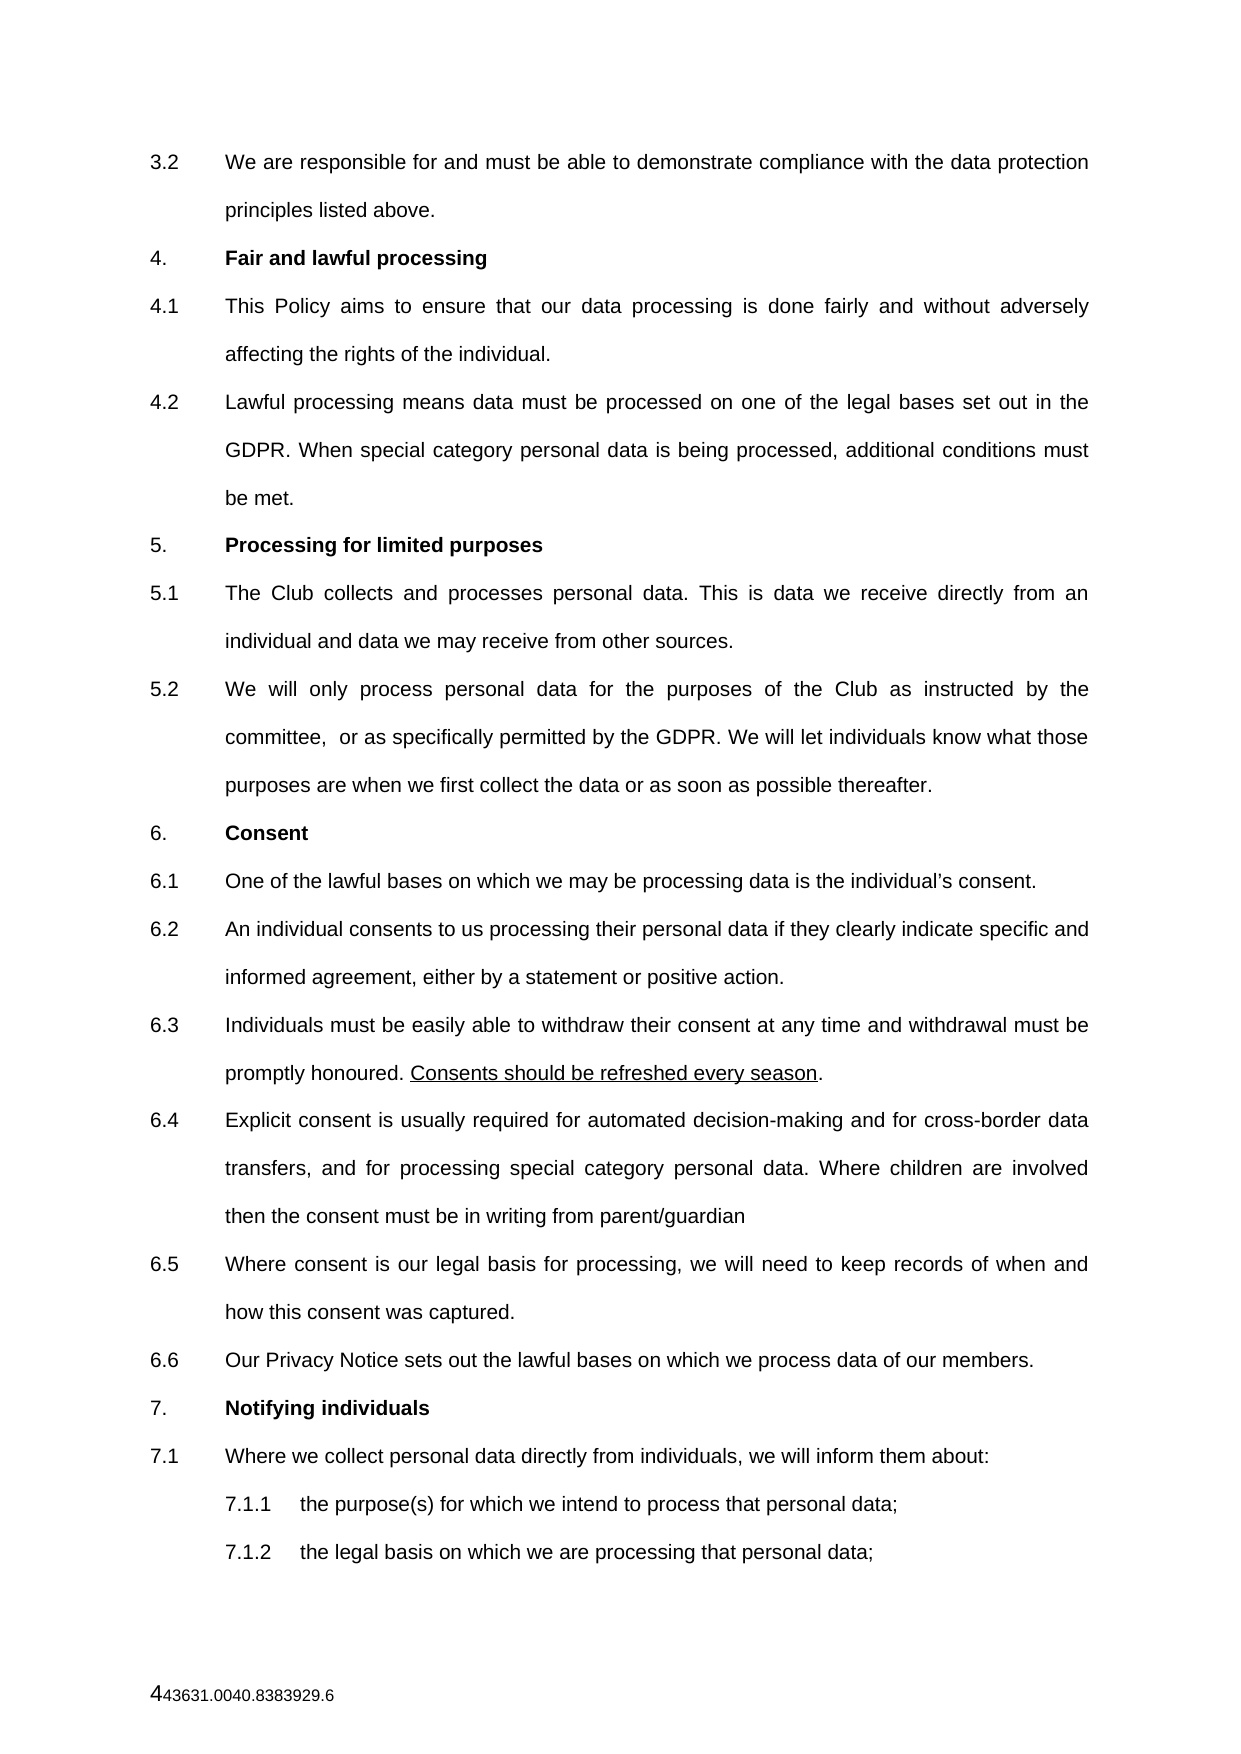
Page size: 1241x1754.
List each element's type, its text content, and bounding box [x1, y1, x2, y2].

list Fair and lawful processing [150, 246, 1090, 270]
text Where consent is our legal basis for processing, we will need to keep records of when and how this consent was captured. [150, 1252, 1090, 1324]
list Where we collect personal data directly from individuals, we will inform them about: [150, 1444, 1090, 1468]
text This Policy aims to ensure that our data processing is done fairly and without adversely affecting the rights of the individual. [150, 294, 1090, 366]
list Lawful processing means data must be processed on one of the legal bases set out in the GDPR. When special category personal data is being processed, additional conditions must be met. [150, 389, 1090, 509]
text An individual consents to us processing their personal data if they clearly indicate specific and informed agreement, either by a statement or positive action. [150, 917, 1090, 988]
text One of the lawful bases on which we may be processing data is the individual’s consent. [150, 869, 1090, 893]
text Explicit consent is usually required for automated decision-making and for cross-border data transfers, and for processing special category personal data. Where children are involved then the consent must be in writing from parent/guardian [150, 1108, 1090, 1228]
text Individuals must be easily able to withdraw their consent at any time and withdrawal must be promptly honoured. Consents should be refreshed every season. [150, 1012, 1090, 1084]
list the legal basis on which we are processing that personal data; [225, 1539, 1090, 1563]
list the purpose(s) for which we intend to process that personal data; [225, 1492, 1090, 1516]
list Processing for limited purposes [150, 533, 1090, 557]
list We are responsible for and must be able to demonstrate compliance with the data protection principles listed above. [150, 150, 1090, 222]
list The Club collects and processes personal data. This is data we receive directly from an individual and data we may receive from other sources. [150, 581, 1090, 653]
list We will only process personal data for the purposes of the Club as instructed by the committee, or as specifically permitted by the GDPR. We will let individuals know what those purposes are when we first collect the data or as soon as possible thereafter. [150, 677, 1090, 797]
text Consent [150, 821, 1090, 845]
list Notifying individuals [150, 1396, 1090, 1420]
text Our Privacy Notice sets out the lawful bases on which we process data of our members. [150, 1348, 1090, 1372]
